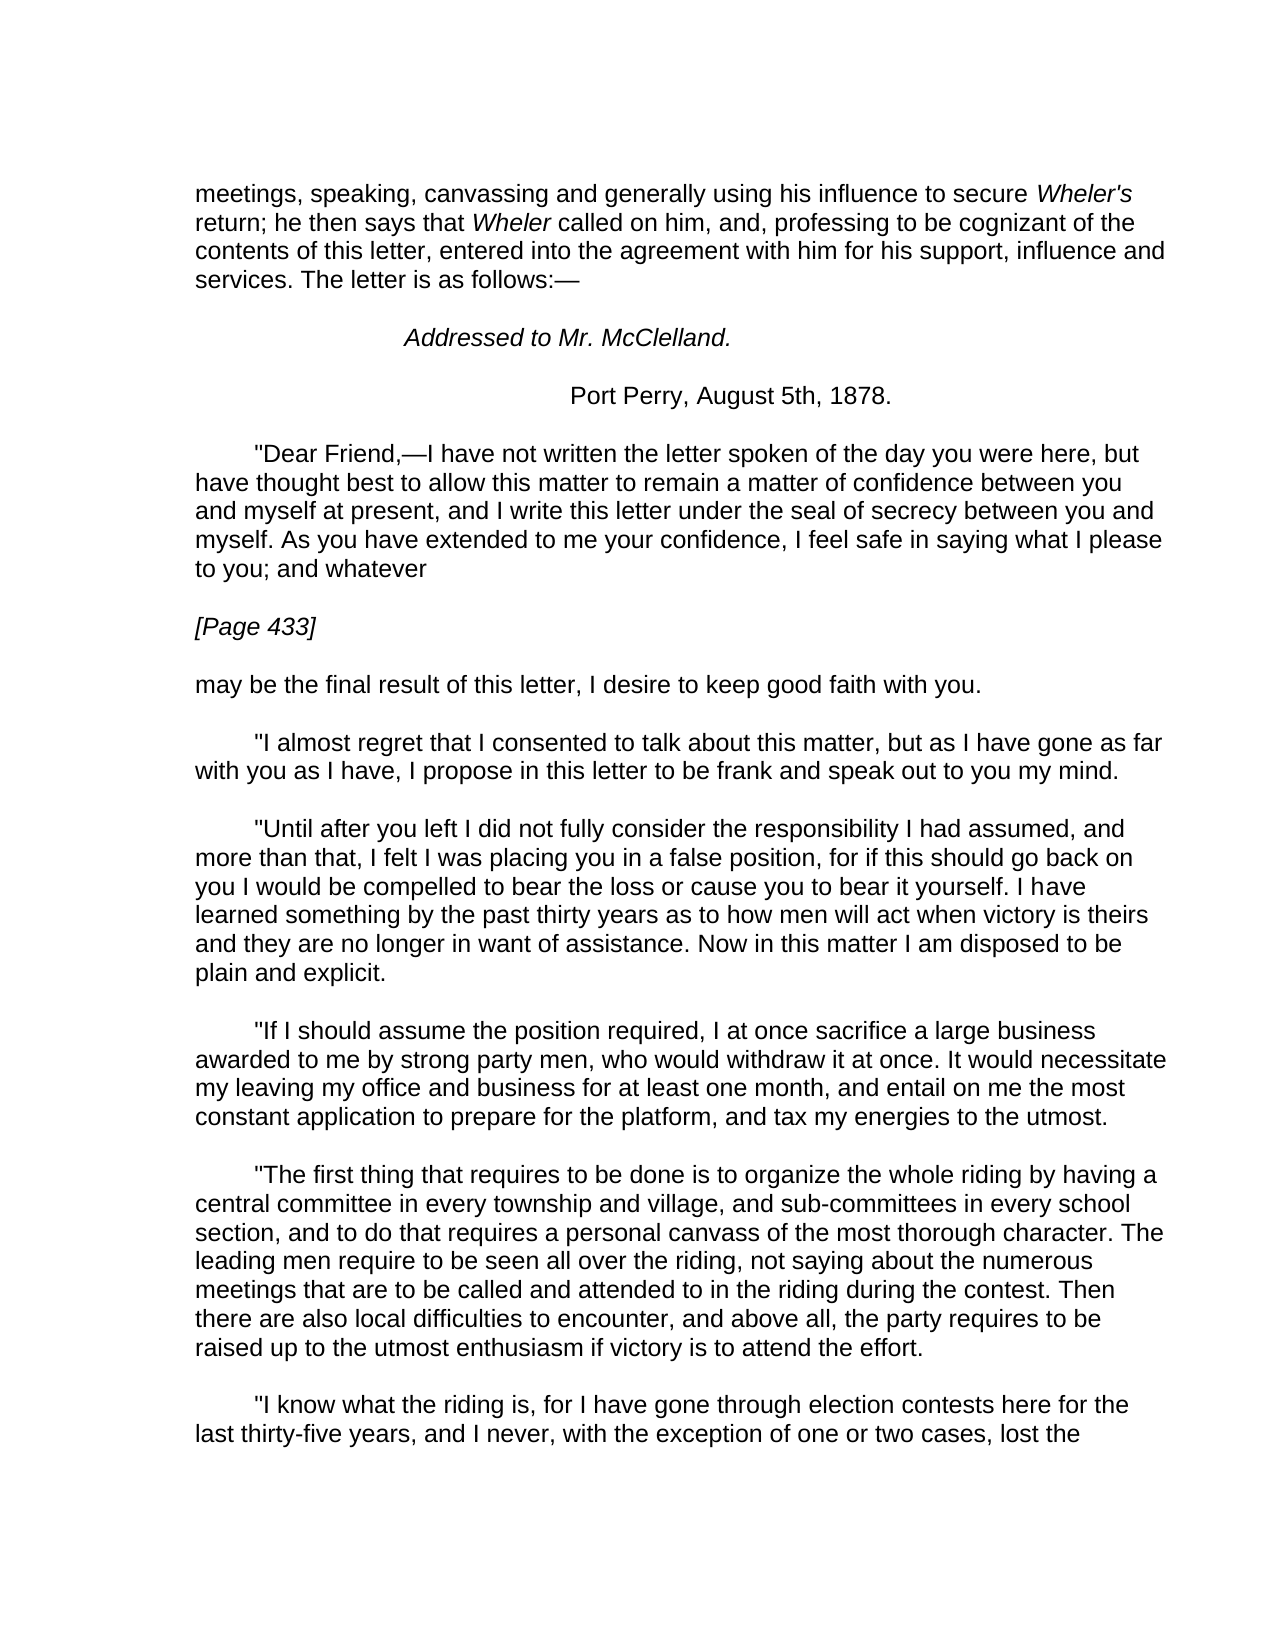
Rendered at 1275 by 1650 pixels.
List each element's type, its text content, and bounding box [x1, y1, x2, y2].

text may be the final result of this letter, I desire to keep good faith with you. [195, 669, 1170, 698]
text "If I should assume the position required, I at once sacrifice a large business awarded to me by strong party men, who would withdraw it at once. It would necessitate my leaving my office and business for at least one month, and entail on me the most constant application to prepare for the platform, and tax my energies to the utmost. [195, 1016, 1170, 1131]
text Port Perry, August 5th, 1878. [495, 381, 1170, 409]
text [195, 179, 1170, 294]
text [Page 433] [195, 612, 1170, 640]
text "The first thing that requires to be done is to organize the whole riding by having a central committee in every township and village, and sub-committees in every school section, and to do that requires a personal canvass of the most thorough character. The leading men require to be seen all over the riding, not saying about the numerous meetings that are to be called and attended to in the riding during the contest. Then there are also local difficulties to encounter, and above all, the party requires to be raised up to the utmost enthusiasm if victory is to attend the effort. [195, 1160, 1170, 1361]
text "Until after you left I did not fully consider the responsibility I had assumed, and more than that, I felt I was placing you in a false position, for if this should go back on you I would be compelled to bear the loss or cause you to bear it yourself. I have learned something by the past thirty years as to how men will act when victory is theirs and they are no longer in want of assistance. Now in this matter I am disposed to be plain and explicit. [195, 814, 1170, 987]
text "I almost regret that I consented to talk about this matter, but as I have gone as far with you as I have, I propose in this letter to be frank and speak out to you my mind. [195, 727, 1170, 785]
text "I know what the riding is, for I have gone through election contests here for the last thirty-five years, and I never, with the exception of one or two cases, lost the [195, 1390, 1170, 1448]
text "Dear Friend,—I have not written the letter spoken of the day you were here, but have thought best to allow this matter to remain a matter of confidence between you and myself at present, and I write this letter under the seal of secrecy between you and myself. As you have extended to me your confidence, I feel safe in saying what I please to you; and whatever [195, 439, 1170, 582]
text Addressed to Mr. McClelland. [345, 323, 1170, 352]
